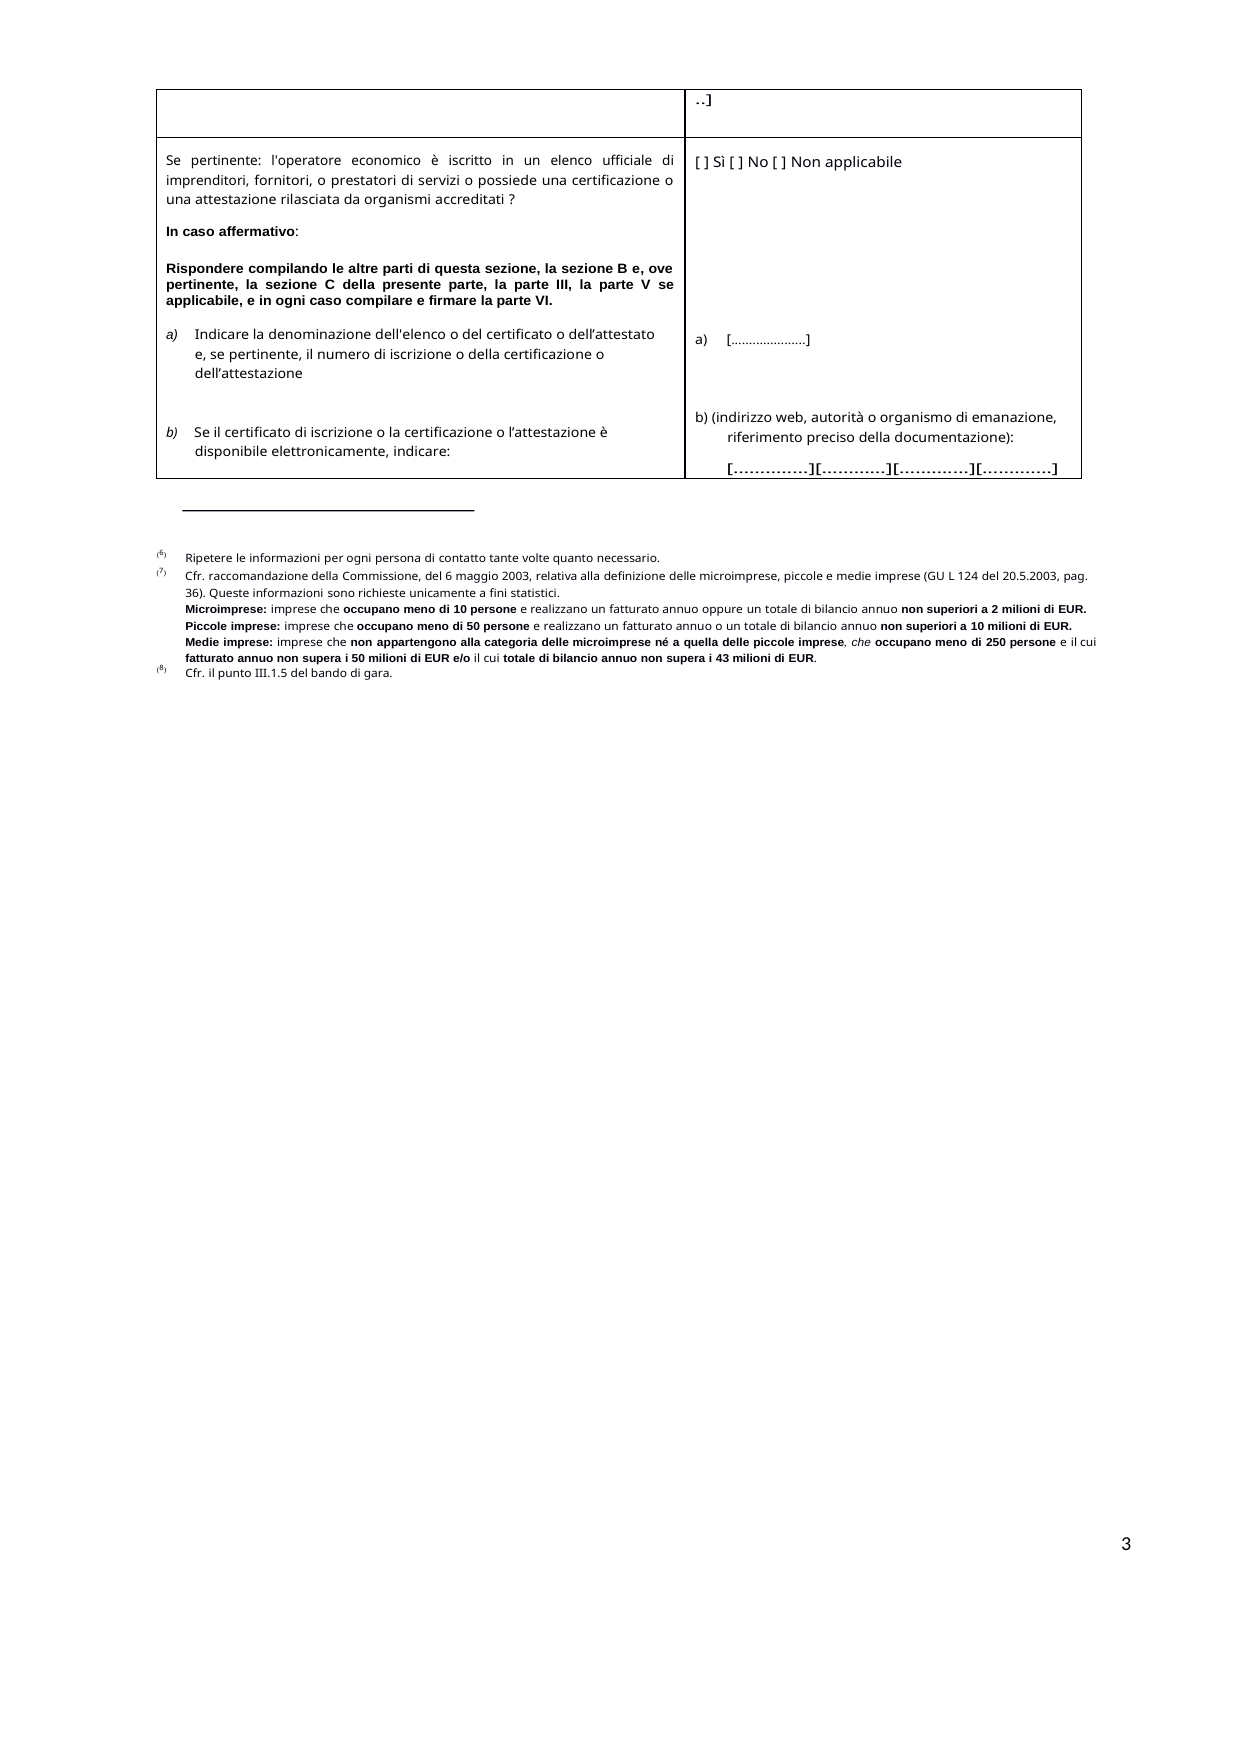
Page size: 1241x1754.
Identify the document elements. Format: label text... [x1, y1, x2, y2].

text (7) Cfr. raccomandazione della Commissione, del 6 maggio 2003, relativa alla definizione delle microimprese, piccole e medie imprese (GU L 124 del 20.5.2003, pag. 36). Queste informazioni sono richieste unicamente a fini statistici. [156, 565, 1107, 600]
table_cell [686, 90, 1081, 137]
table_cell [157, 90, 684, 137]
text Microimprese: imprese che occupano meno di 10 persone e realizzano un fatturato annuo oppure un totale di bilancio annuo non superiori a 2 milioni di EUR. Piccole imprese: imprese che occupano meno di 50 persone e realizzano un fatturato annuo o un totale di bilancio annuo non superiori a 10 milioni di EUR. Medie imprese: imprese che non appartengono alla categoria delle microimprese né a quella delle piccole imprese, che occupano meno di 250 persone e il cui fatturato annuo non supera i 50 milioni di EUR e/o il cui totale di bilancio annuo non supera i 43 milioni di EUR. [185, 602, 1107, 666]
table_cell Se pertinente: l'operatore economico è iscritto in un elenco ufficiale di imprenditori, fornitori, o prestatori di servizi o possiede una certificazione o una attestazione rilasciata da organismi accreditati ? In caso affermativo: Rispondere compilando le altre parti di questa sezione, e, ove pertinente, della presente parte, , se applicabile, e in ogni caso compilare e firmare Indicare la denominazione dell'elenco o del certificato o dell’attestato e, se pertinente, il numero di iscrizione o della certificazione o dell’attestazione Se il certificato di iscrizione o la certificazione o l’attestazione è disponibile elettronicamente, indicare: [157, 138, 684, 478]
text (6) Ripetere le informazioni per ogni persona di contatto tante volte quanto necessario. [157, 551, 1196, 565]
table_cell [ ] Sì [ ] No [ ] Non applicabile a) [ ] b) (indirizzo web, autorità o organismo di emanazione, riferimento preciso della documentazione): [………..…][…………][……….…][……….…] [686, 138, 1081, 478]
text (8) Cfr. il punto III.1.5 del bando di gara. [157, 667, 1196, 680]
